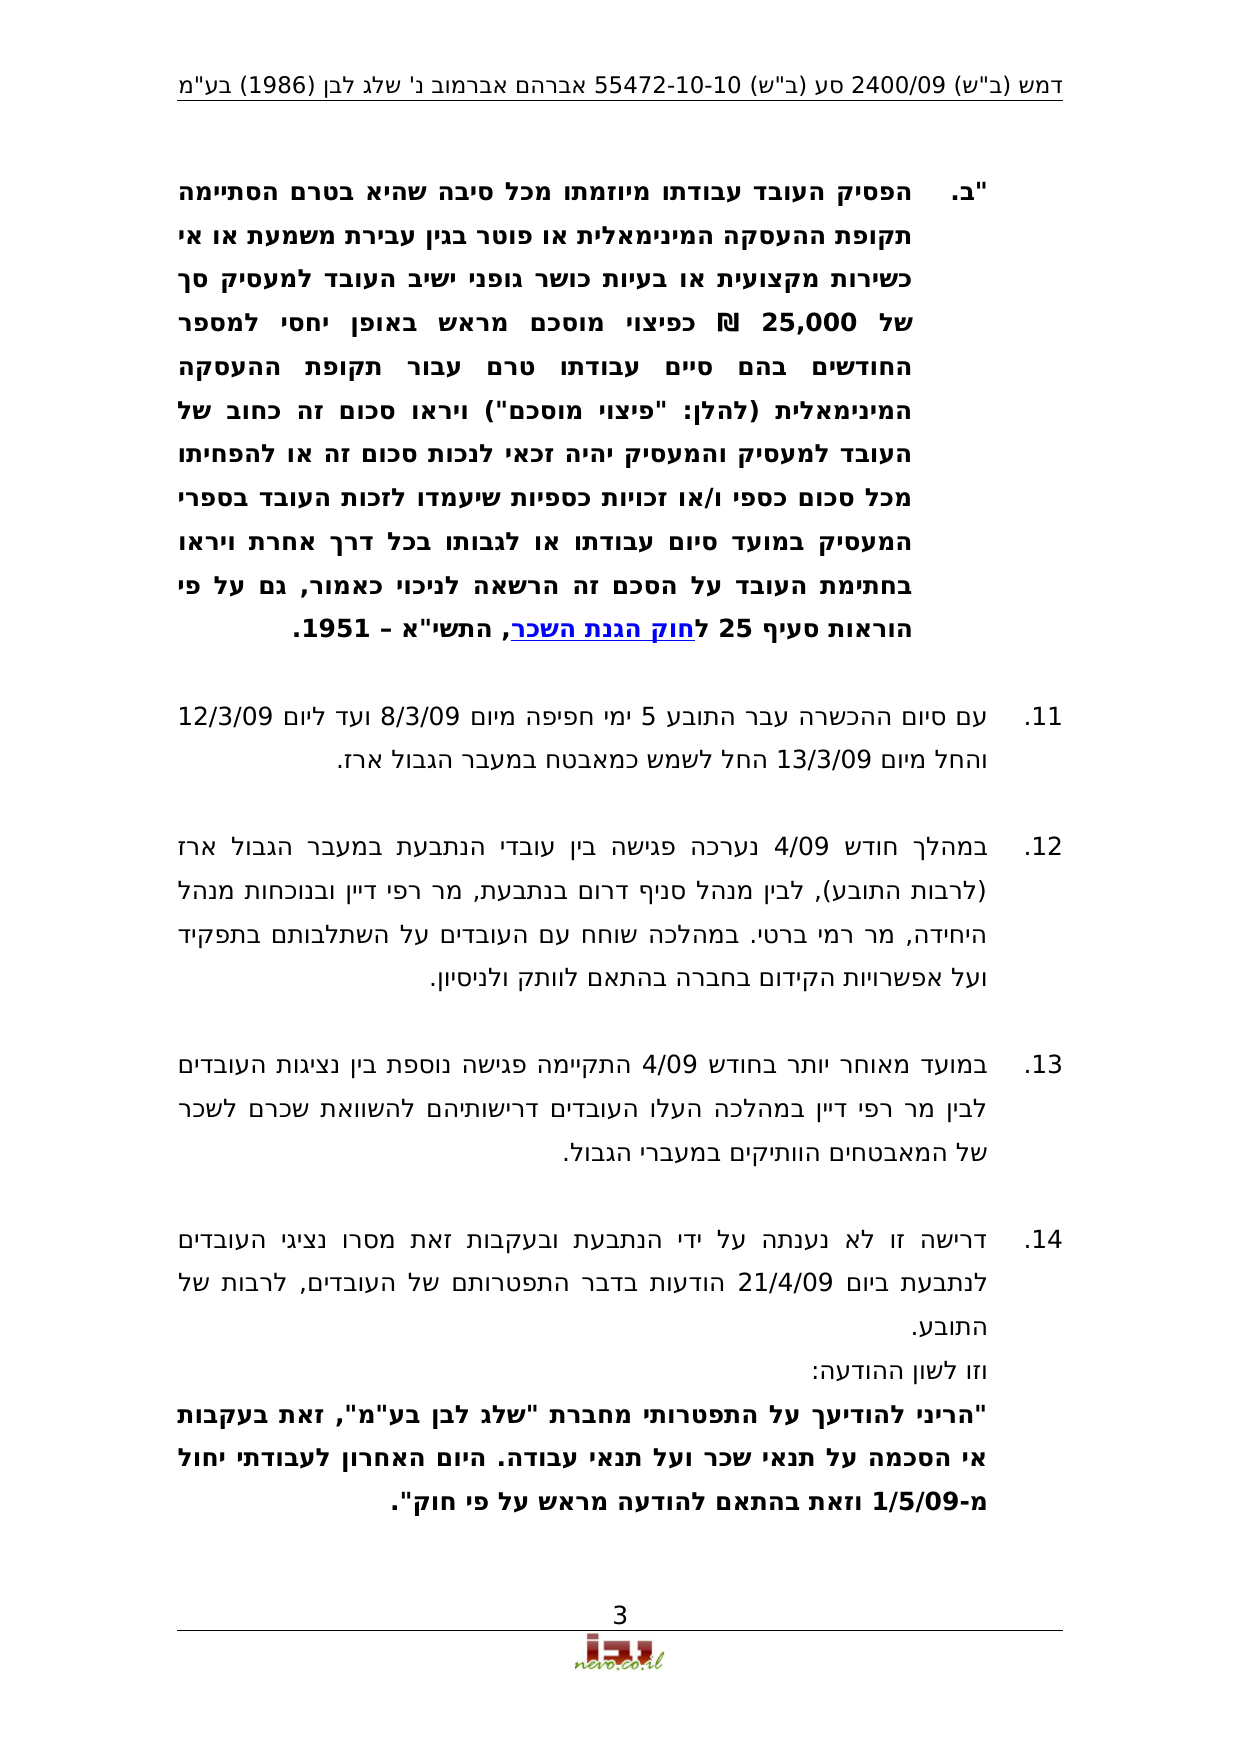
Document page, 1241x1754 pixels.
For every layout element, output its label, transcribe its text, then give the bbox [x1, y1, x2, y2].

text "ב. הפסיק העובד עבודתו מיוזמתו מכל סיבה שהיא בטרם הסתיימה תקופת ההעסקה המינימאלית או פוטר בגין עבירת משמעת או אי כשירות מקצועית או בעיות כושר גופני ישיב העובד למעסיק סך של 25,000 ₪ כפיצוי מוסכם מראש באופן יחסי למספר החודשים בהם סיים עבודתו טרם עבור תקופת ההעסקה המינימאלית (להלן: "פיצוי מוסכם") ויראו סכום זה כחוב של העובד למעסיק והמעסיק יהיה זכאי לנכות סכום זה או להפחיתו מכל סכום כספי ו/או זכויות כספיות שיעמדו לזכות העובד בספרי המעסיק במועד סיום עבודתו או לגבותו בכל דרך אחרת ויראו בחתימת העובד על הסכם זה הרשאה לניכוי כאמור, גם על פי הוראות סעיף 25 לחוק הגנת השכר, התשי"א – 1951. [177, 177, 988, 644]
text "הריני להודיעך על התפטרותי מחברת "שלג לבן בע"מ", זאת בעקבות אי הסכמה על תנאי שכר ועל תנאי עבודה. היום האחרון לעבודתי יחול מ-1/5/09 וזאת בהתאם להודעה מראש על פי חוק". [177, 1400, 1063, 1517]
text 13. במועד מאוחר יותר בחודש 4/09 התקיימה פגישה נוספת בין נציגות העובדים לבין מר רפי דיין במהלכה העלו העובדים דרישותיהם להשוואת שכרם לשכר של המאבטחים הוותיקים במעברי הגבול. [177, 1051, 1063, 1167]
picture [574, 1633, 666, 1671]
text 14. דרישה זו לא נענתה על ידי הנתבעת ובעקבות זאת מסרו נציגי העובדים לנתבעת ביום 21/4/09 הודעות בדבר התפטרותם של העובדים, לרבות של התובע. [177, 1225, 1063, 1342]
text 12. במהלך חודש 4/09 נערכה פגישה בין עובדי הנתבעת במעבר הגבול ארז (לרבות התובע), לבין מנהל סניף דרום בנתבעת, מר רפי דיין ובנוכחות מנהל היחידה, מר רמי ברטי. במהלכה שוחח עם העובדים על השתלבותם בתפקיד ועל אפשרויות הקידום בחברה בהתאם לוותק ולניסיון. [177, 832, 1063, 993]
text וזו לשון ההודעה: [177, 1356, 1063, 1385]
text 11. עם סיום ההכשרה עבר התובע 5 ימי חפיפה מיום 8/3/09 ועד ליום 12/3/09 והחל מיום 13/3/09 החל לשמש כמאבטח במעבר הגבול ארז. [177, 702, 1063, 775]
